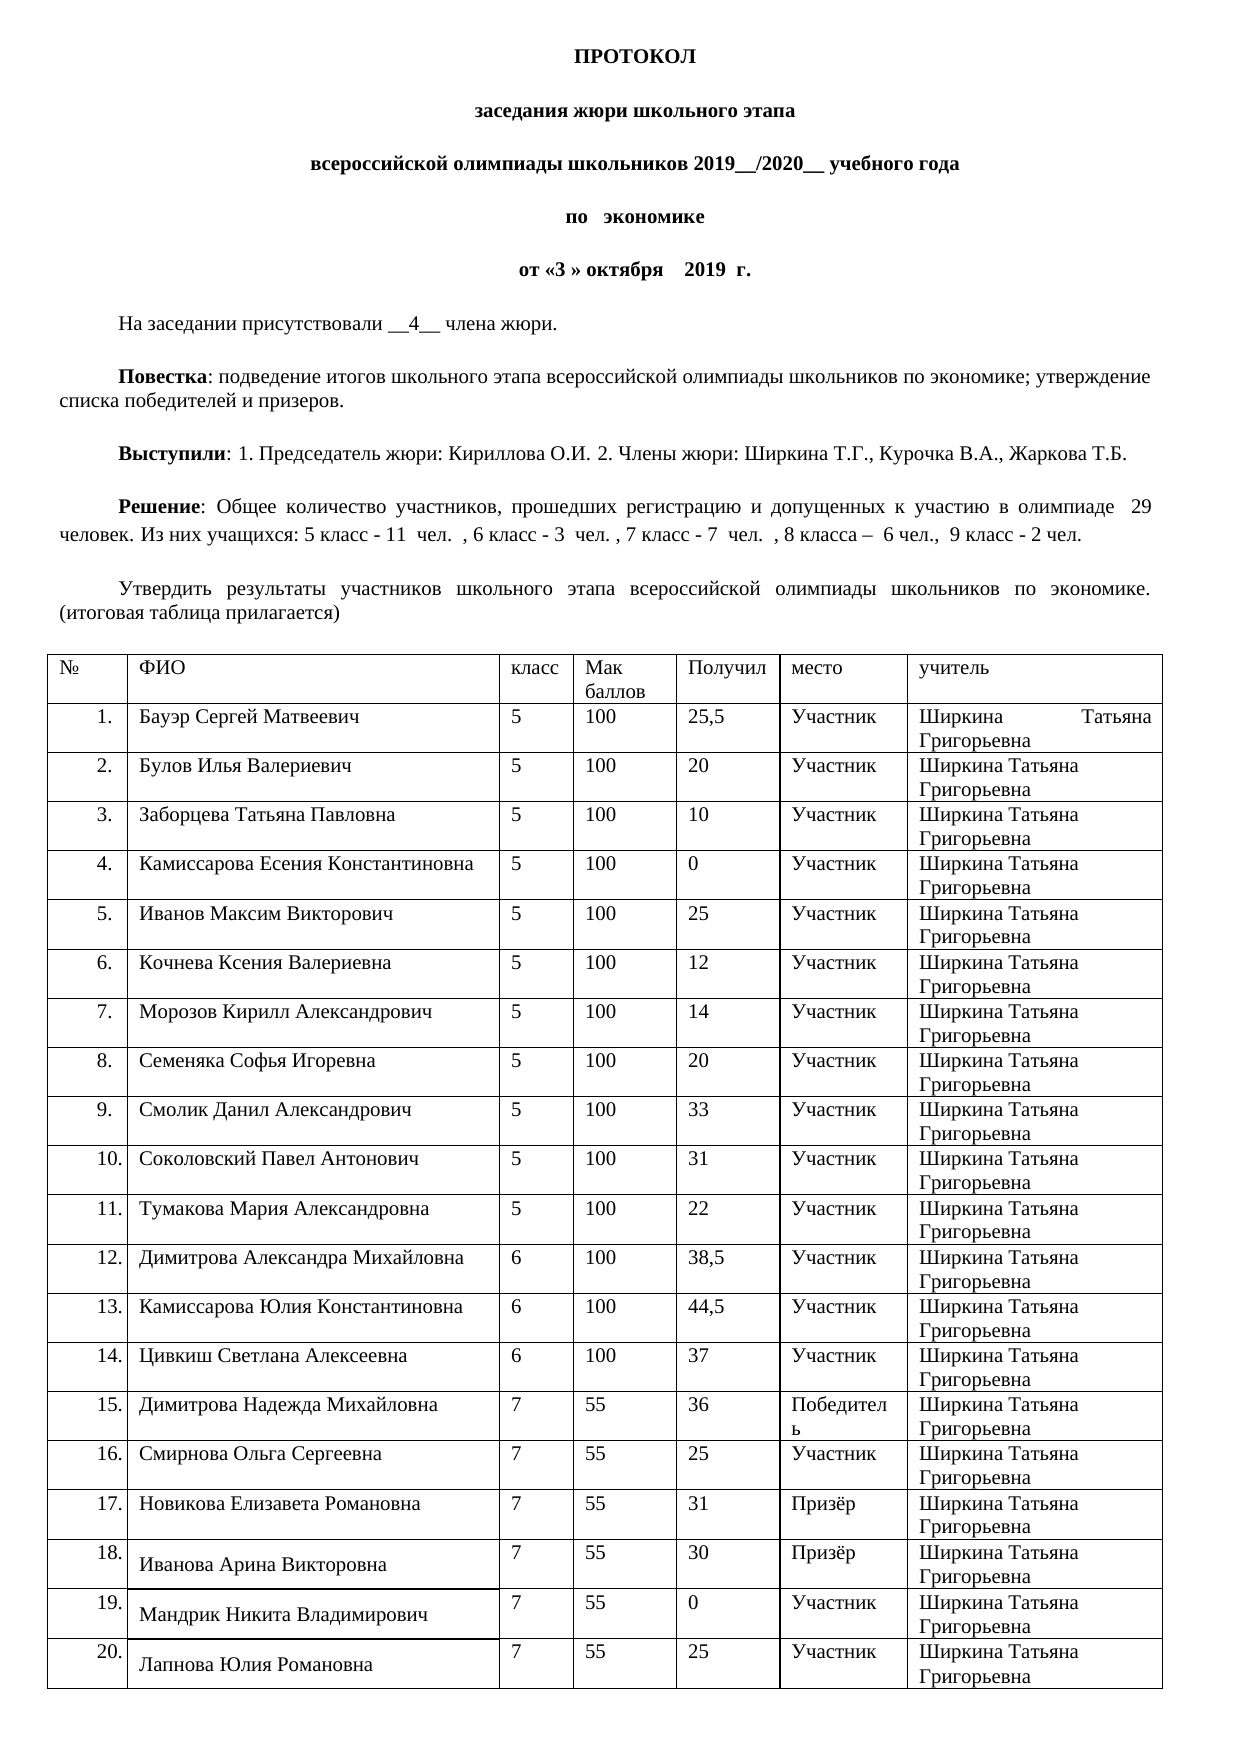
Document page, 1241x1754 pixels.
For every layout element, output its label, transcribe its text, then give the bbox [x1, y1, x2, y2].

table_cell 38,5 [677, 1245, 779, 1293]
table_cell Участник [781, 950, 907, 998]
table_cell Димитрова Александра Михайловна [128, 1245, 499, 1293]
table_cell [48, 1195, 127, 1243]
table_cell 100 [574, 900, 676, 948]
table_cell Ширкина Татьяна Григорьевна [908, 1343, 1162, 1391]
table_cell 55 [574, 1639, 676, 1688]
text На заседании присутствовали __4__ члена жюри. [59, 311, 1152, 334]
text ПРОТОКОЛ [59, 44, 1152, 68]
table_cell Ширкина Татьяна Григорьевна [908, 1294, 1162, 1342]
table_cell 12 [677, 950, 779, 998]
table_cell Ширкина Татьяна Григорьевна [908, 900, 1162, 948]
table_cell 5 [500, 753, 573, 801]
table_cell 100 [574, 1048, 676, 1096]
text по экономике [59, 204, 1152, 228]
table_cell Участник [781, 802, 907, 850]
table_cell 20 [677, 753, 779, 801]
table_cell Ширкина Татьяна Григорьевна [908, 1146, 1162, 1194]
text Решение: Общее количество участников, прошедших регистрацию и допущенных к участию в олимпиаде 29 человек. Из них учащихся: 5 класс - 11 чел. , 6 класс - 3 чел. , 7 класс - 7 чел. , 8 класса – 6 чел., 9 класс - 2 чел. [59, 494, 1152, 547]
table_cell 5 [500, 802, 573, 850]
table_cell Иванова Арина Викторовна [128, 1540, 499, 1588]
table_cell 100 [574, 851, 676, 899]
table_cell 55 [574, 1589, 676, 1638]
table_cell [48, 1540, 127, 1588]
table_cell Участник [781, 900, 907, 948]
table_cell [48, 1294, 127, 1342]
table_cell Димитрова Надежда Михайловна [128, 1392, 499, 1440]
table_cell Участник [781, 1195, 907, 1243]
table_cell 5 [500, 1146, 573, 1194]
table_cell [48, 999, 127, 1047]
table_cell 55 [574, 1392, 676, 1440]
table_cell Смирнова Ольга Сергеевна [128, 1441, 499, 1489]
table_cell Участник [781, 851, 907, 899]
table_cell Бауэр Сергей Матвеевич [128, 704, 499, 752]
table_cell Ширкина Татьяна Григорьевна [908, 1540, 1162, 1588]
table_cell 0 [677, 851, 779, 899]
table_cell 5 [500, 704, 573, 752]
table_cell 7 [500, 1441, 573, 1489]
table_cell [908, 1639, 1162, 1688]
text Выступили: 1. Председатель жюри: Кириллова О.И. 2. Члены жюри: Ширкина Т.Г., Курочка В.А., Жаркова Т.Б. [59, 441, 1152, 465]
table_cell [48, 1048, 127, 1096]
text Повестка: подведение итогов школьного этапа всероссийской олимпиады школьников по экономике; утверждение списка победителей и призеров. [59, 364, 1152, 412]
table_cell 7 [500, 1490, 573, 1538]
table_cell Участник [781, 1589, 907, 1638]
table_cell Иванов Максим Викторович [128, 900, 499, 948]
table_cell 25 [677, 1639, 779, 1688]
table_cell Мандрик Никита Владимирович [128, 1590, 499, 1638]
table_cell 22 [677, 1195, 779, 1243]
table_cell Семеняка Софья Игоревна [128, 1048, 499, 1096]
table_cell 5 [500, 1195, 573, 1243]
table_cell 44,5 [677, 1294, 779, 1342]
table_cell Участник [781, 1639, 907, 1688]
table_cell [48, 1441, 127, 1489]
table_cell 0 [677, 1589, 779, 1638]
table_cell [48, 950, 127, 998]
table_cell Булов Илья Валериевич [128, 753, 499, 801]
table_cell 30 [677, 1540, 779, 1588]
table_cell 55 [574, 1441, 676, 1489]
table_cell Ширкина Татьяна Григорьевна [908, 802, 1162, 850]
table_cell Участник [781, 999, 907, 1047]
table_cell [48, 1097, 127, 1145]
table_cell 100 [574, 753, 676, 801]
table_cell 55 [574, 1490, 676, 1538]
table_cell Победитель [781, 1392, 907, 1440]
table_cell 100 [574, 1097, 676, 1145]
table_header № [48, 655, 127, 703]
text всероссийской олимпиады школьников 2019__/2020__ учебного года [59, 151, 1152, 175]
table_cell Участник [781, 1048, 907, 1096]
table_cell 100 [574, 1146, 676, 1194]
table_cell [48, 900, 127, 948]
table_header учитель [908, 655, 1162, 703]
table_cell Новикова Елизавета Романовна [128, 1490, 499, 1538]
table_cell 5 [500, 950, 573, 998]
table_cell 14 [677, 999, 779, 1047]
table_cell Ширкина Татьяна Григорьевна [908, 1048, 1162, 1096]
table_cell Камиссарова Юлия Константиновна [128, 1294, 499, 1342]
table_cell Участник [781, 753, 907, 801]
table_cell 5 [500, 1048, 573, 1096]
table_cell Ширкина Татьяна Григорьевна [908, 704, 1162, 752]
table_cell [48, 1490, 127, 1538]
table_cell [48, 1343, 127, 1391]
table_cell [48, 802, 127, 850]
table_cell Ширкина Татьяна Григорьевна [908, 1245, 1162, 1293]
table_cell Ширкина Татьяна Григорьевна [908, 1490, 1162, 1538]
table_cell 25 [677, 1441, 779, 1489]
table_cell Ширкина Татьяна Григорьевна [908, 1441, 1162, 1489]
table_cell 25 [677, 900, 779, 948]
table_cell Ширкина Татьяна Григорьевна [908, 851, 1162, 899]
table_cell Ширкина Татьяна Григорьевна [908, 753, 1162, 801]
table_cell 25,5 [677, 704, 779, 752]
table_cell [48, 1392, 127, 1440]
table_cell 100 [574, 1195, 676, 1243]
table_cell 100 [574, 1343, 676, 1391]
table_cell Ширкина Татьяна Григорьевна [908, 999, 1162, 1047]
table_cell Участник [781, 1146, 907, 1194]
table_cell [48, 704, 127, 752]
table_cell 31 [677, 1490, 779, 1538]
table_cell Участник [781, 1294, 907, 1342]
table_cell Смолик Данил Александрович [128, 1097, 499, 1145]
table_cell Кочнева Ксения Валериевна [128, 950, 499, 998]
table_cell 7 [500, 1639, 573, 1688]
table_cell [48, 1245, 127, 1293]
table_cell Участник [781, 1097, 907, 1145]
table_cell 5 [500, 1097, 573, 1145]
table_cell [48, 1146, 127, 1194]
table_cell Камиссарова Есения Константиновна [128, 851, 499, 899]
table_cell 6 [500, 1294, 573, 1342]
table_cell 100 [574, 950, 676, 998]
table_header Получил [677, 655, 779, 703]
table_cell 7 [500, 1589, 573, 1638]
table_cell 100 [574, 704, 676, 752]
table_cell 100 [574, 1294, 676, 1342]
table_cell Ширкина Татьяна Григорьевна [908, 950, 1162, 998]
table_cell Ширкина Татьяна Григорьевна [908, 1195, 1162, 1243]
table_cell Участник [781, 704, 907, 752]
table_cell Призёр [781, 1490, 907, 1538]
table_cell Заборцева Татьяна Павловна [128, 802, 499, 850]
table_cell 6 [500, 1245, 573, 1293]
table_header класс [500, 655, 573, 703]
table_header Мак баллов [574, 655, 676, 703]
table_cell 7 [500, 1540, 573, 1588]
table_cell Ширкина Татьяна Григорьевна [908, 1097, 1162, 1145]
table_cell Соколовский Павел Антонович [128, 1146, 499, 1194]
table_cell Морозов Кирилл Александрович [128, 999, 499, 1047]
table_header ФИО [128, 655, 499, 703]
table_cell [48, 753, 127, 801]
table_cell Лапнова Юлия Романовна [128, 1640, 499, 1688]
table_cell Участник [781, 1245, 907, 1293]
text от «3 » октября 2019 г. [59, 257, 1152, 281]
table_cell [48, 1639, 127, 1688]
table_cell 36 [677, 1392, 779, 1440]
table_cell Участник [781, 1343, 907, 1391]
table_cell 7 [500, 1392, 573, 1440]
table_cell [48, 1589, 127, 1638]
table_cell 37 [677, 1343, 779, 1391]
table_cell Ширкина Татьяна Григорьевна [908, 1392, 1162, 1440]
table_cell 5 [500, 999, 573, 1047]
table_header место [781, 655, 907, 703]
table_cell 6 [500, 1343, 573, 1391]
table_cell Цивкиш Светлана Алексеевна [128, 1343, 499, 1391]
table_cell Участник [781, 1441, 907, 1489]
text Утвердить результаты участников школьного этапа всероссийской олимпиады школьников по экономике. (итоговая таблица прилагается) [59, 576, 1152, 624]
table_cell [48, 851, 127, 899]
text заседания жюри школьного этапа [59, 98, 1152, 122]
table_cell 5 [500, 900, 573, 948]
table_cell 10 [677, 802, 779, 850]
table_cell 100 [574, 1245, 676, 1293]
table_cell 55 [574, 1540, 676, 1588]
table_cell 20 [677, 1048, 779, 1096]
table_cell 33 [677, 1097, 779, 1145]
table_cell 5 [500, 851, 573, 899]
table_cell Тумакова Мария Александровна [128, 1195, 499, 1243]
table_cell 31 [677, 1146, 779, 1194]
table_cell Призёр [781, 1540, 907, 1588]
table_cell 100 [574, 802, 676, 850]
table_cell 100 [574, 999, 676, 1047]
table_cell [908, 1589, 1162, 1638]
